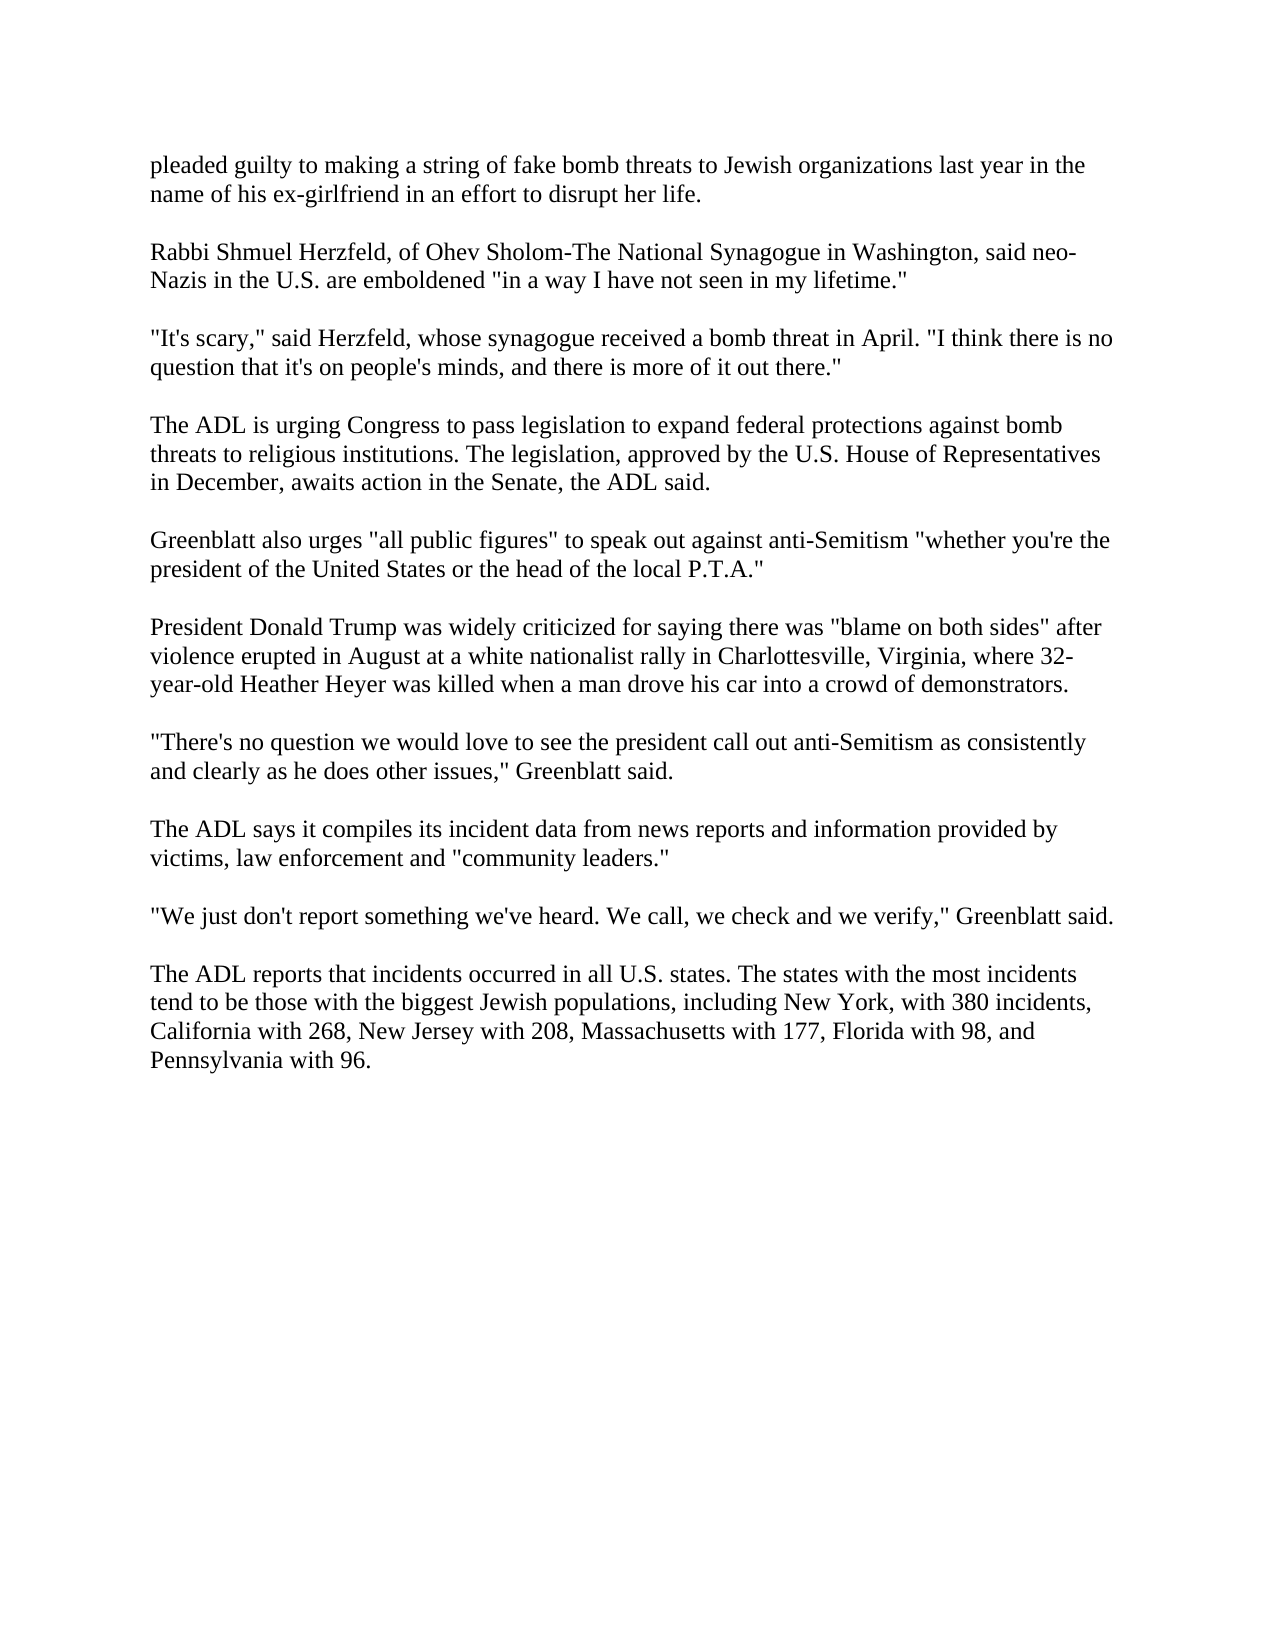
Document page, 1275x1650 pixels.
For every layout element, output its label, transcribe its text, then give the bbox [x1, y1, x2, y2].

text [150, 150, 1125, 207]
text Rabbi Shmuel Herzfeld, of Ohev Sholom-The National Synagogue in Washington, said neo-Nazis in the U.S. are emboldened "in a way I have not seen in my lifetime." [150, 237, 1125, 294]
text Greenblatt also urges "all public figures" to speak out against anti-Semitism "whether you're the president of the United States or the head of the local P.T.A." [150, 525, 1125, 583]
text "It's scary," said Herzfeld, whose synagogue received a bomb threat in April. "I think there is no question that it's on people's minds, and there is more of it out there." [150, 323, 1125, 381]
text President Donald Trump was widely criticized for saying there was "blame on both sides" after violence erupted in August at a white nationalist rally in Charlottesville, Virginia, where 32-year-old Heather Heyer was killed when a man drove his car into a crowd of demonstrators. [150, 612, 1125, 698]
text "There's no question we would love to see the president call out anti-Semitism as consistently and clearly as he does other issues," Greenblatt said. [150, 727, 1125, 785]
text The ADL reports that incidents occurred in all U.S. states. The states with the most incidents tend to be those with the biggest Jewish populations, including New York, with 380 incidents, California with 268, New Jersey with 208, Massachusetts with 177, Florida with 98, and Pennsylvania with 96. [150, 959, 1125, 1074]
text "We just don't report something we've heard. We call, we check and we verify," Greenblatt said. [150, 901, 1125, 929]
text The ADL is urging Congress to pass legislation to expand federal protections against bomb threats to religious institutions. The legislation, approved by the U.S. House of Representatives in December, awaits action in the Senate, the ADL said. [150, 410, 1125, 496]
text The ADL says it compiles its incident data from news reports and information provided by victims, law enforcement and "community leaders." [150, 814, 1125, 872]
